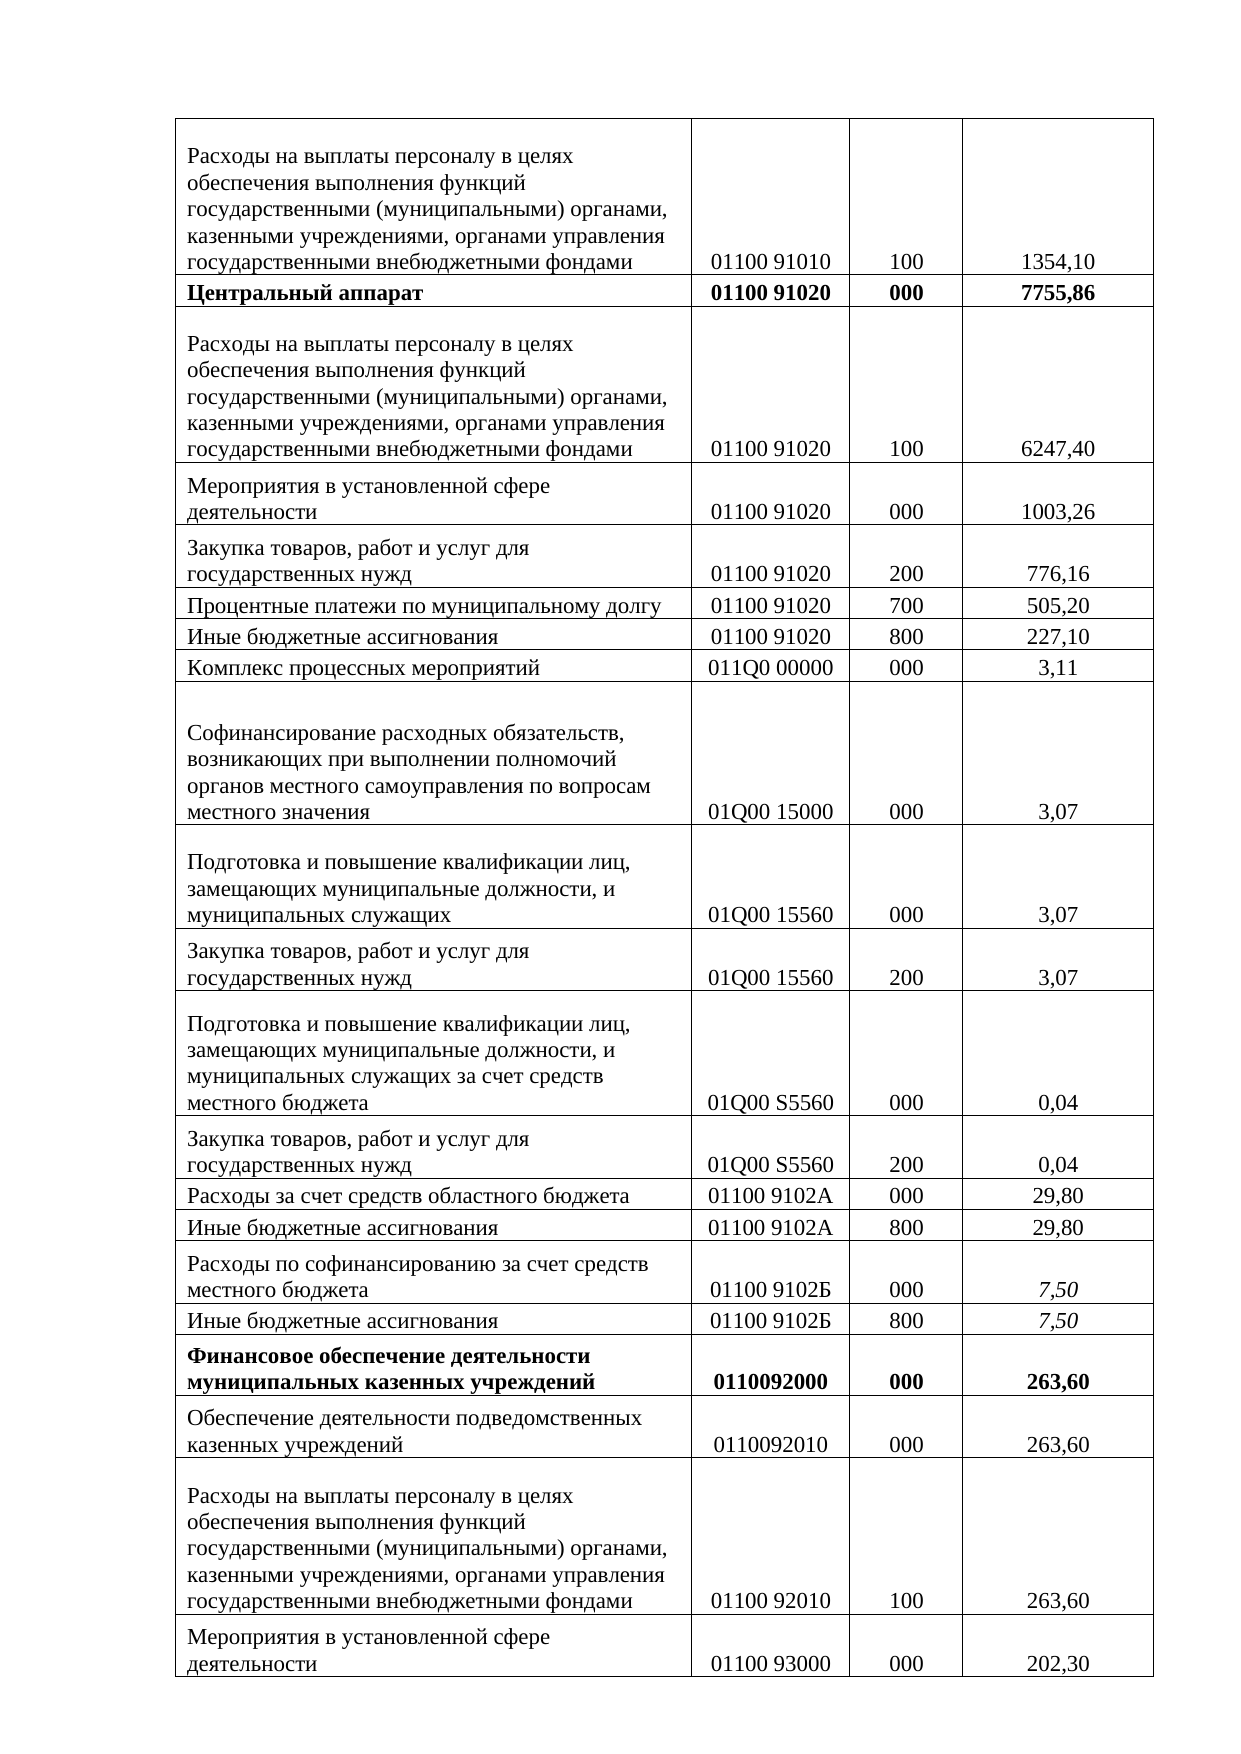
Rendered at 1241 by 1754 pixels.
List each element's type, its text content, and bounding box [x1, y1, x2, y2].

table_cell 6247,40 [963, 307, 1153, 462]
table_cell Центральный аппарат [176, 275, 691, 306]
table_cell 000 [850, 991, 962, 1115]
table_cell 01100 91020 [692, 525, 849, 587]
table_cell 000 [850, 1335, 962, 1395]
table_cell 01100 91020 [692, 307, 849, 462]
table_cell 505,20 [963, 588, 1153, 618]
table_cell 227,10 [963, 619, 1153, 649]
table_cell 01100 9102Б [692, 1241, 849, 1302]
table_cell 3,07 [963, 682, 1153, 824]
table_cell Закупка товаров, работ и услуг для государственных нужд [176, 1116, 691, 1177]
table_cell Подготовка и повышение квалификации лиц, замещающих муниципальные должности, и муниципальных служащих [176, 825, 691, 927]
table_cell 3,07 [963, 929, 1153, 990]
table_cell Комплекс процессных мероприятий [176, 650, 691, 681]
table_cell 7755,86 [963, 275, 1153, 306]
table_cell Обеспечение деятельности подведомственных казенных учреждений [176, 1396, 691, 1457]
table_cell Мероприятия в установленной сфере деятельности [176, 1615, 691, 1676]
table_cell 100 [850, 119, 962, 274]
table_cell 1354,10 [963, 119, 1153, 274]
table_cell Расходы по софинансированию за счет средств местного бюджета [176, 1241, 691, 1302]
table_cell 263,60 [963, 1335, 1153, 1395]
table_cell 3,07 [963, 825, 1153, 927]
table_cell 200 [850, 929, 962, 990]
table_cell 01100 92010 [692, 1458, 849, 1613]
table_cell 200 [850, 1116, 962, 1177]
table_cell 0,04 [963, 991, 1153, 1115]
table_cell 01Q00 15560 [692, 929, 849, 990]
table_cell 01100 91020 [692, 588, 849, 618]
table_cell Расходы за счет средств областного бюджета [176, 1179, 691, 1209]
table_cell 0,04 [963, 1116, 1153, 1177]
table_cell 01Q00 15000 [692, 682, 849, 824]
table_cell Софинансирование расходных обязательств, возникающих при выполнении полномочий органов местного самоуправления по вопросам местного значения [176, 682, 691, 824]
table_cell Иные бюджетные ассигнования [176, 1210, 691, 1240]
table_cell 800 [850, 1210, 962, 1240]
table_cell 800 [850, 1304, 962, 1334]
table_cell Иные бюджетные ассигнования [176, 1304, 691, 1334]
table_cell 01100 9102Б [692, 1304, 849, 1334]
table_cell 01100 91020 [692, 619, 849, 649]
table_cell 100 [850, 1458, 962, 1613]
table_cell 000 [850, 463, 962, 524]
table_cell 263,60 [963, 1396, 1153, 1457]
table_cell Подготовка и повышение квалификации лиц, замещающих муниципальные должности, и муниципальных служащих за счет средств местного бюджета [176, 991, 691, 1115]
table_cell 01100 91010 [692, 119, 849, 274]
table_cell 263,60 [963, 1458, 1153, 1613]
table_cell Процентные платежи по муниципальному долгу [176, 588, 691, 618]
table_cell Закупка товаров, работ и услуг для государственных нужд [176, 929, 691, 990]
table_cell 776,16 [963, 525, 1153, 587]
table_cell 7,50 [963, 1241, 1153, 1302]
table_cell Финансовое обеспечение деятельности муниципальных казенных учреждений [176, 1335, 691, 1395]
table_cell 3,11 [963, 650, 1153, 681]
table_cell 01100 9102А [692, 1179, 849, 1209]
table_cell 700 [850, 588, 962, 618]
table_cell 01100 9102А [692, 1210, 849, 1240]
table_cell 000 [850, 682, 962, 824]
table_cell 000 [850, 1396, 962, 1457]
table_cell 000 [850, 1241, 962, 1302]
table_cell 100 [850, 307, 962, 462]
table_cell 000 [850, 650, 962, 681]
table_cell 000 [850, 275, 962, 306]
table_cell 1003,26 [963, 463, 1153, 524]
table_cell Закупка товаров, работ и услуг для государственных нужд [176, 525, 691, 587]
table_cell 01100 91020 [692, 275, 849, 306]
table_cell 01100 91020 [692, 463, 849, 524]
table_cell 29,80 [963, 1210, 1153, 1240]
table_cell Мероприятия в установленной сфере деятельности [176, 463, 691, 524]
table_cell 01Q00 S5560 [692, 991, 849, 1115]
table_cell 000 [850, 1179, 962, 1209]
table_cell 200 [850, 525, 962, 587]
table_cell 202,30 [963, 1615, 1153, 1676]
table_cell 000 [850, 1615, 962, 1676]
table_cell 011Q0 00000 [692, 650, 849, 681]
table_cell 29,80 [963, 1179, 1153, 1209]
table_cell 000 [850, 825, 962, 927]
table_cell 0110092010 [692, 1396, 849, 1457]
table_cell 01Q00 S5560 [692, 1116, 849, 1177]
table_cell Иные бюджетные ассигнования [176, 619, 691, 649]
table_cell 01100 93000 [692, 1615, 849, 1676]
table_cell 01Q00 15560 [692, 825, 849, 927]
table_cell 0110092000 [692, 1335, 849, 1395]
table_cell 800 [850, 619, 962, 649]
table_cell 7,50 [963, 1304, 1153, 1334]
